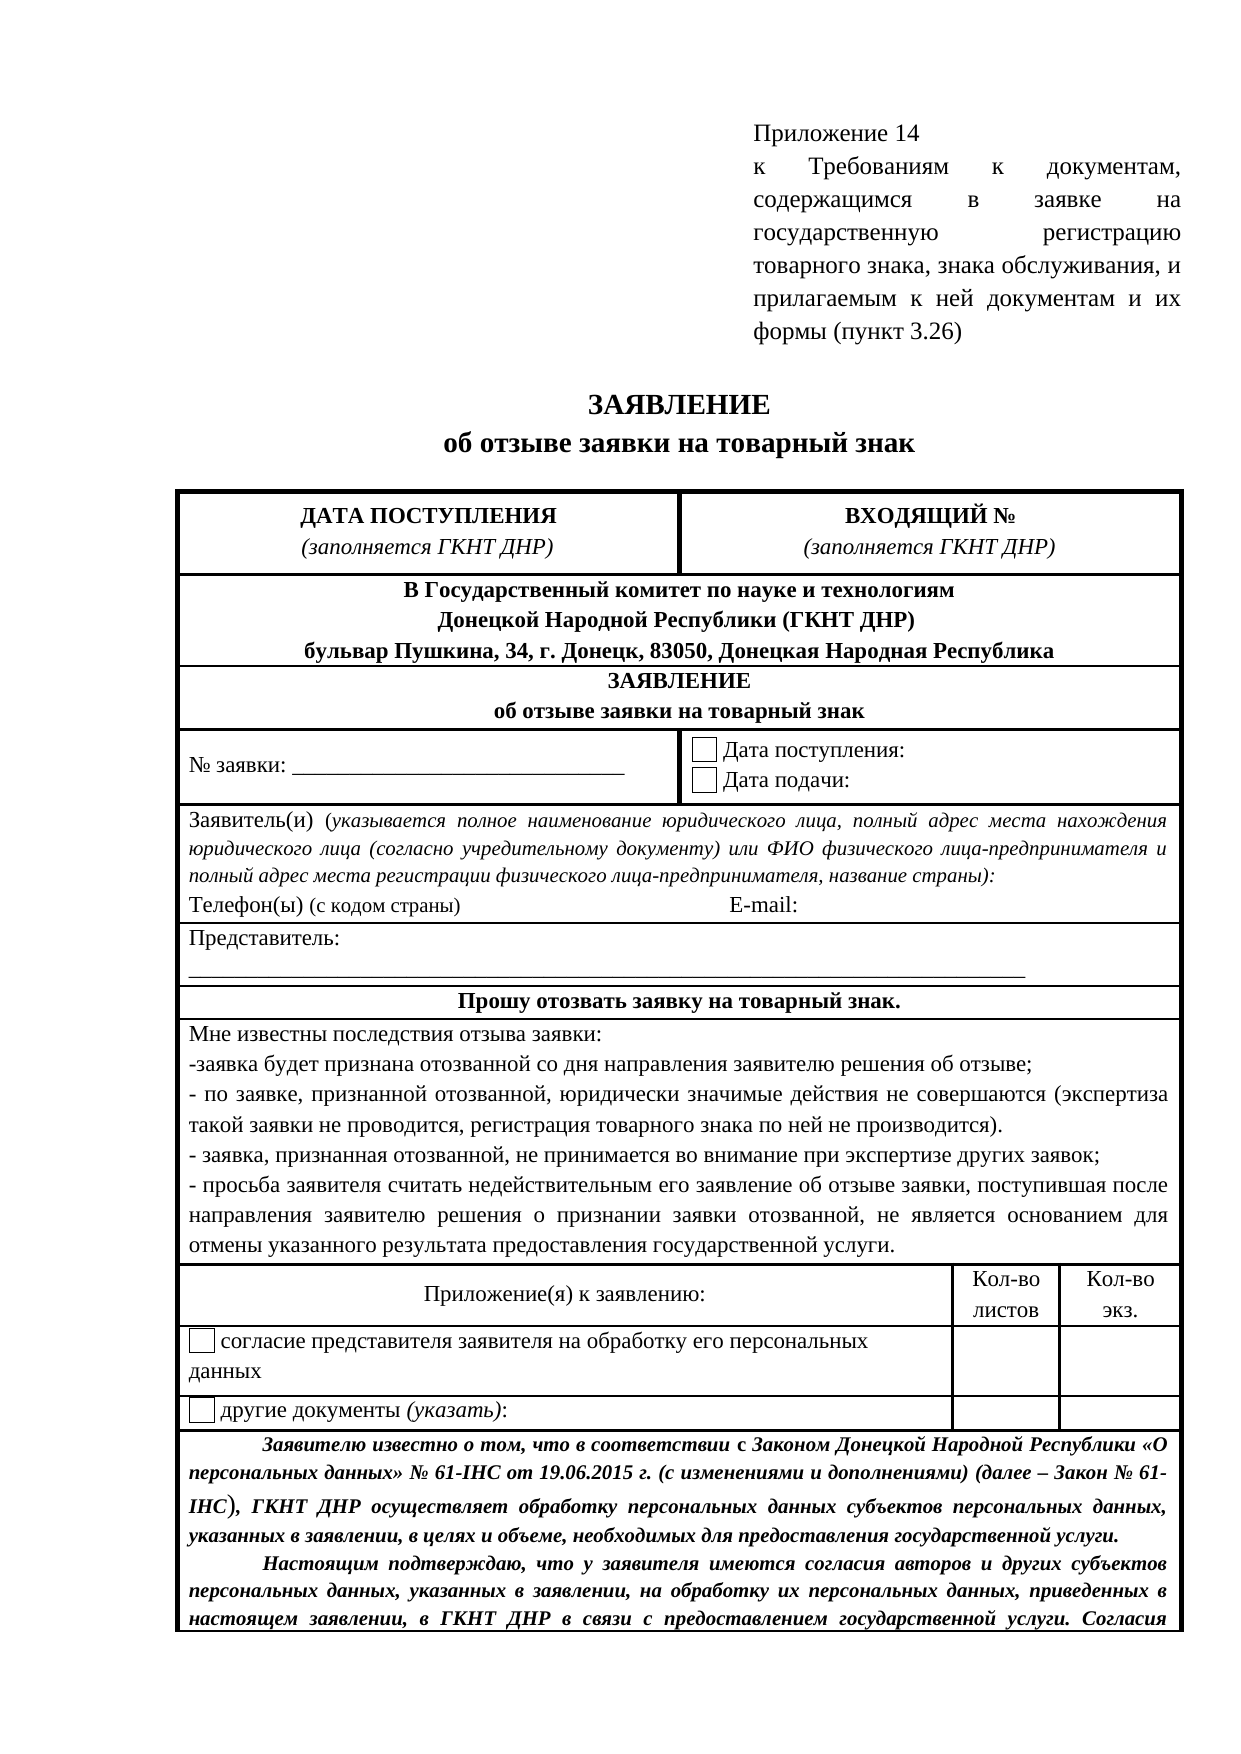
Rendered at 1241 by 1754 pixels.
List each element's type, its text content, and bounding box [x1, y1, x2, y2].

table_cell [1061, 1397, 1179, 1429]
table_header ВХОДЯЩИЙ № (заполняется ГКНТ ДНР) [682, 494, 1179, 573]
table_cell [954, 1327, 1058, 1395]
text к Требованиям к документам, содержащимся в заявке на государственную регистрацию товарного знака, знака обслуживания, и прилагаемым к ней документам и их формы (пункт 3.26) [753, 151, 1181, 345]
table_cell Мне известны последствия отзыва заявки: -заявка будет признана отозванной со дня направления заявителю решения об отзыве; - по заявке, признанной отозванной, юридически значимые действия не совершаются (экспертиза такой заявки не проводится, регистрация товарного знака по ней не производится). - заявка, признанная отозванной, не принимается во внимание при экспертизе других заявок; - просьба заявителя считать недействительным его заявление об отзыве заявки, поступившая после направления заявителю решения о признании заявки отозванной, не является основанием для отмены указанного результата предоставления государственной услуги. [180, 1020, 1179, 1262]
table_cell [1061, 1327, 1179, 1395]
table_cell согласие представителя заявителя на обработку его персональных данных [180, 1327, 951, 1395]
table_cell Кол-во листов [954, 1266, 1058, 1325]
table_header ДАТА ПОСТУПЛЕНИЯ (заполняется ГКНТ ДНР) [180, 494, 677, 573]
table_cell Дата поступления: Дата подачи: [682, 731, 1179, 802]
text ЗАЯВЛЕНИЕ [177, 387, 1181, 420]
table_cell Заявитель(и) (указывается полное наименование юридического лица, полный адрес места нахождения юридического лица (согласно учредительному документу) или ФИО физического лица-предпринимателя и полный адрес места регистрации физического лица-предпринимателя, название страны): Телефон(ы) (с кодом страны) E-mail: [180, 806, 1179, 922]
text Приложение 14 [753, 118, 1181, 147]
table_cell ЗАЯВЛЕНИЕ об отзыве заявки на товарный знак [180, 667, 1179, 728]
table_cell Приложение(я) к заявлению: [180, 1266, 951, 1325]
table_cell Представитель: _________________________________________________________________________ [180, 924, 1179, 985]
table_cell Кол-во экз. [1061, 1266, 1179, 1325]
table_cell [954, 1397, 1058, 1429]
table_cell Прошу отозвать заявку на товарный знак. [180, 987, 1179, 1018]
table_cell № заявки: _____________________________ [180, 731, 677, 802]
table_cell другие документы (указать): _______________________________________ [180, 1397, 951, 1429]
text об отзыве заявки на товарный знак [177, 425, 1181, 459]
table_cell В Государственный комитет по науке и технологиям Донецкой Народной Республики (ГКНТ ДНР) бульвар Пушкина, 34, г. Донецк, 83050, Донецкая Народная Республика [180, 576, 1179, 665]
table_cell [180, 1432, 1179, 1630]
